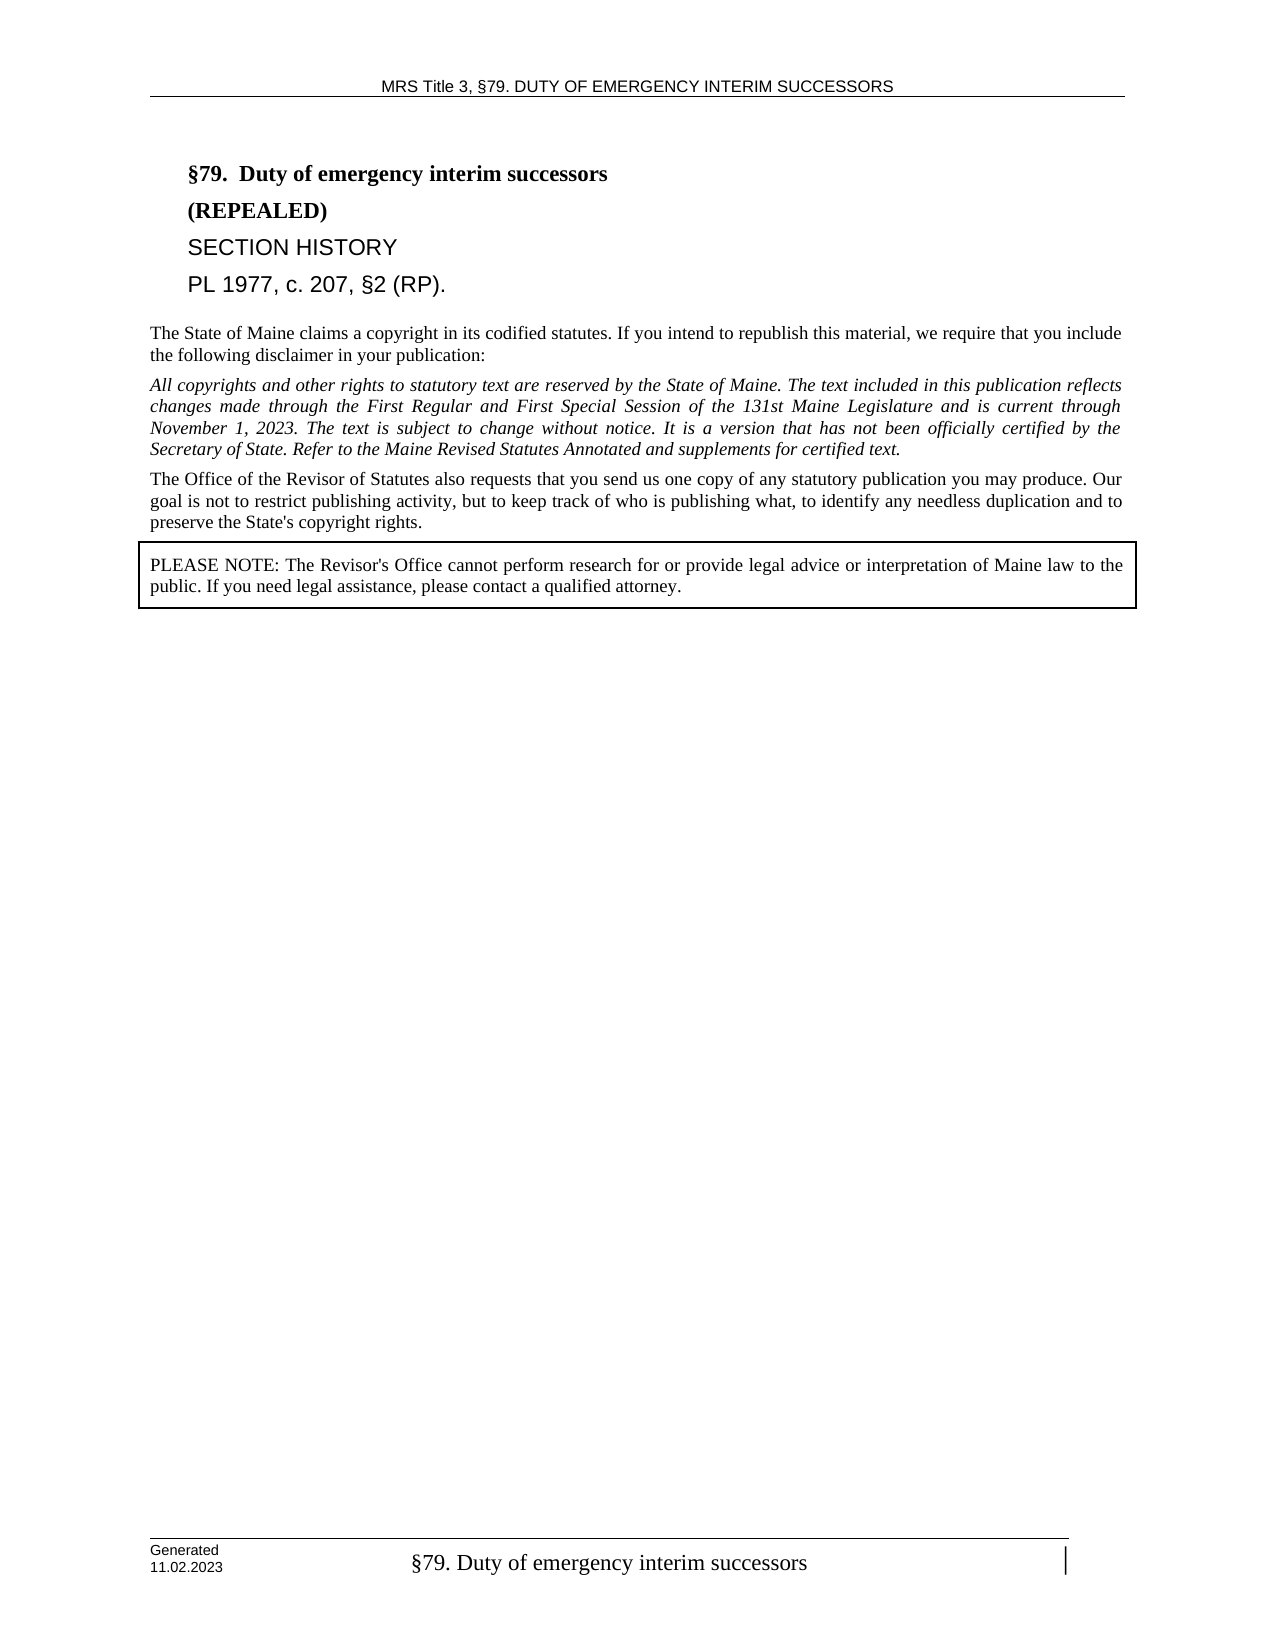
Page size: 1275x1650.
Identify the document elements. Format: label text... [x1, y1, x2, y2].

text All copyrights and other rights to statutory text are reserved by the State of Maine. The text included in this publication reflects changes made through the First Regular and First Special Session of the 131st Maine Legislature and is current through November 1, 2023 . The text is subject to change without notice. It is a version that has not been officially certified by the Secretary of State. Refer to the Maine Revised Statutes Annotated and supplements for certified text. [150, 373, 1125, 460]
text SECTION HISTORY [187, 234, 1125, 260]
text The State of Maine claims a copyright in its codified statutes. If you intend to republish this material, we require that you include the following disclaimer in your publication: [150, 322, 1125, 365]
text The Office of the Revisor of Statutes also requests that you send us one copy of any statutory publication you may produce. Our goal is not to restrict publishing activity, but to keep track of who is publishing what, to identify any needless duplication and to preserve the State's copyright rights. [150, 468, 1125, 533]
text PL 1977, c. 207, §2 (RP). [187, 271, 1125, 297]
text (REPEALED) [187, 197, 1125, 223]
text PLEASE NOTE: The Revisor's Office cannot perform research for or provide legal advice or interpretation of Maine law to the public. If you need legal assistance, please contact a qualified attorney. [140, 543, 1135, 607]
text §79. Duty of emergency interim successors [187, 160, 1125, 187]
